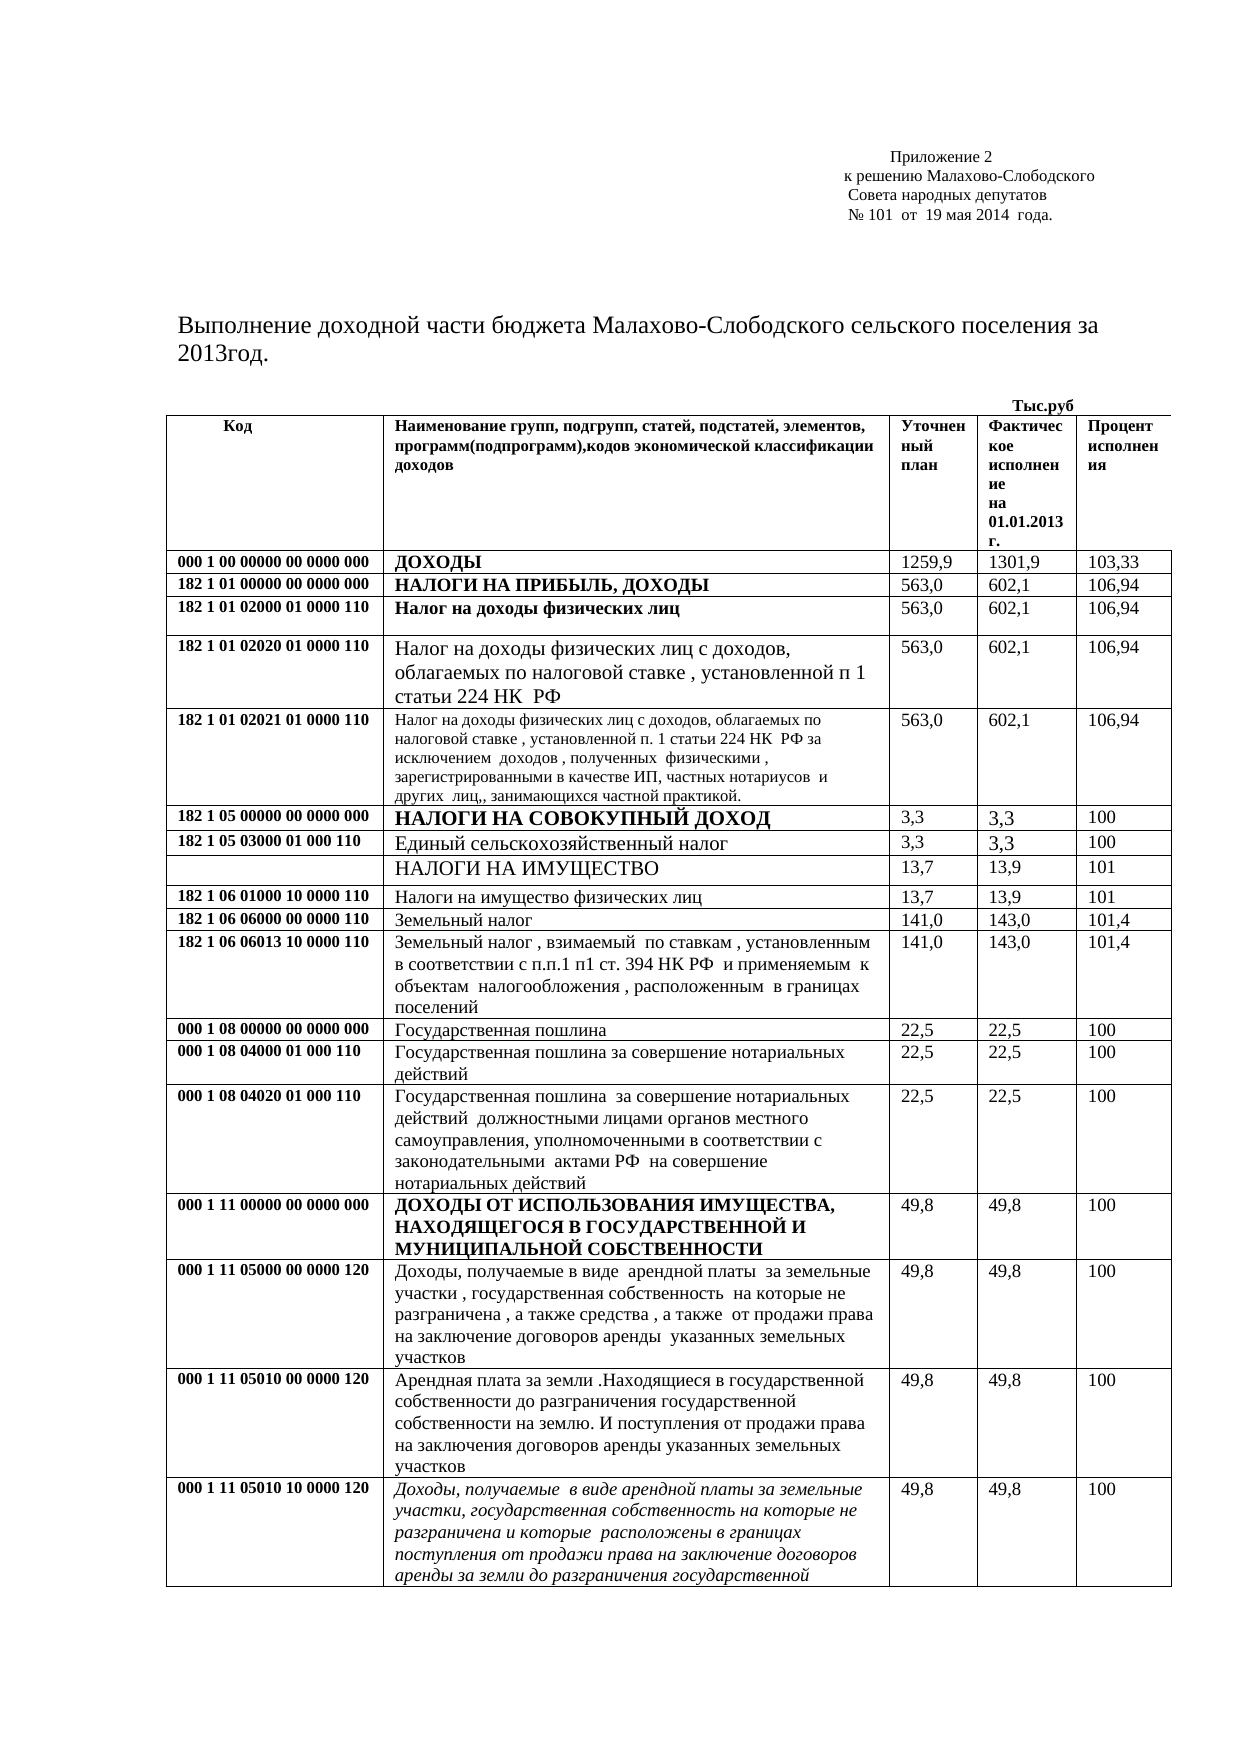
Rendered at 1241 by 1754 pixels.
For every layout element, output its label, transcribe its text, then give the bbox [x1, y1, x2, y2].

table_cell 563,0 [890, 709, 977, 805]
table_cell 143,0 [978, 931, 1076, 1018]
table_cell 3,3 [978, 806, 1076, 830]
text Выполнение доходной части бюджета Малахово-Слободского сельского поселения за 2013год. [177, 310, 1152, 367]
table_cell 182 1 01 02020 01 0000 110 [167, 636, 383, 708]
table_cell НАЛОГИ НА ИМУЩЕСТВО [384, 856, 889, 885]
table_cell 182 1 01 00000 00 0000 000 [167, 574, 383, 596]
table_cell 13,7 [890, 886, 977, 908]
text к решению Малахово-Слободского [177, 166, 1152, 185]
table_header Уточненный план [890, 416, 977, 550]
table_cell Налог на доходы физических лиц [384, 597, 889, 635]
table_cell 563,0 [890, 597, 977, 635]
table_cell Доходы, получаемые в виде арендной платы за земельные участки, государственная собственность на которые не разграничена и которые расположены в границах поступления от продажи права на заключение договоров аренды за земли до разграничения государственной [384, 1478, 889, 1586]
table_cell 13,7 [890, 856, 977, 885]
table_cell Единый сельскохозяйственный налог [384, 831, 889, 855]
text Приложение 2 [177, 147, 1152, 166]
table_cell 1301,9 [978, 551, 1076, 573]
text Совета народных депутатов [177, 185, 1152, 204]
table_cell Арендная плата за земли .Находящиеся в государственной собственности до разграничения государственной собственности на землю. И поступления от продажи права на заключения договоров аренды указанных земельных участков [384, 1369, 889, 1477]
table_cell 49,8 [890, 1369, 977, 1477]
table_cell Государственная пошлина [384, 1019, 889, 1040]
table_cell Земельный налог , взимаемый по ставкам , установленным в соответствии с п.п.1 п1 ст. 394 НК РФ и применяемым к объектам налогообложения , расположенным в границах поселений [384, 931, 889, 1018]
table_cell 000 1 08 00000 00 0000 000 [167, 1019, 383, 1040]
table_cell 49,8 [890, 1478, 977, 1586]
table_cell 182 1 05 00000 00 0000 000 [167, 806, 383, 830]
table_cell 000 1 08 04000 01 000 110 [167, 1041, 383, 1084]
table_cell 000 1 00 00000 00 0000 000 [167, 551, 383, 573]
table_cell НАЛОГИ НА СОВОКУПНЫЙ ДОХОД [384, 806, 889, 830]
table_cell 182 1 06 01000 10 0000 110 [167, 886, 383, 908]
table_cell 100 [1077, 1085, 1171, 1193]
table_cell 143,0 [978, 909, 1076, 930]
table_cell 182 1 01 02000 01 0000 110 [167, 597, 383, 635]
table_cell 100 [1077, 1260, 1171, 1368]
table_cell 101,4 [1077, 931, 1171, 1018]
table_cell 602,1 [978, 709, 1076, 805]
table_cell Налоги на имущество физических лиц [384, 886, 889, 908]
table_cell Доходы, получаемые в виде арендной платы за земельные участки , государственная собственность на которые не разграничена , а также средства , а также от продажи права на заключение договоров аренды указанных земельных участков [384, 1260, 889, 1368]
table_cell 182 1 06 06013 10 0000 110 [167, 931, 383, 1018]
table_cell 100 [1077, 831, 1171, 855]
table_cell [167, 856, 383, 885]
table_cell 000 1 11 05000 00 0000 120 [167, 1260, 383, 1368]
table_cell 101 [1077, 856, 1171, 885]
table_cell 106,94 [1077, 574, 1171, 596]
table_cell 106,94 [1077, 709, 1171, 805]
table_cell Налог на доходы физических лиц с доходов, облагаемых по налоговой ставке , установленной п 1 статьи 224 НК РФ [384, 636, 889, 708]
table_cell 101 [1077, 886, 1171, 908]
table_cell 141,0 [890, 931, 977, 1018]
table_cell 22,5 [890, 1019, 977, 1040]
table_cell Государственная пошлина за совершение нотариальных действий должностными лицами органов местного самоуправления, уполномоченными в соответствии с законодательными актами РФ на совершение нотариальных действий [384, 1085, 889, 1193]
table_cell 101,4 [1077, 909, 1171, 930]
table_cell 000 1 11 05010 00 0000 120 [167, 1369, 383, 1477]
table_cell 103,33 [1077, 551, 1171, 573]
table_cell 100 [1077, 1194, 1171, 1259]
table_cell 49,8 [978, 1260, 1076, 1368]
table_cell 49,8 [978, 1478, 1076, 1586]
table_cell Земельный налог [384, 909, 889, 930]
table_cell 22,5 [890, 1085, 977, 1193]
table_cell 602,1 [978, 636, 1076, 708]
table_cell 000 1 11 05010 10 0000 120 [167, 1478, 383, 1586]
table_cell 13,9 [978, 886, 1076, 908]
table_cell 22,5 [978, 1041, 1076, 1084]
table_cell 49,8 [978, 1194, 1076, 1259]
table_cell 3,3 [978, 831, 1076, 855]
table_header Наименование групп, подгрупп, статей, подстатей, элементов, программ(подпрограмм),кодов экономической классификации доходов [384, 416, 889, 550]
table_header Код [167, 416, 383, 550]
table_cell ДОХОДЫ ОТ ИСПОЛЬЗОВАНИЯ ИМУЩЕСТВА, НАХОДЯЩЕГОСЯ В ГОСУДАРСТВЕННОЙ И МУНИЦИПАЛЬНОЙ СОБСТВЕННОСТИ [384, 1194, 889, 1259]
table_cell 3,3 [890, 806, 977, 830]
table_cell 100 [1077, 1478, 1171, 1586]
table_cell Государственная пошлина за совершение нотариальных действий [384, 1041, 889, 1084]
table_cell НАЛОГИ НА ПРИБЫЛЬ, ДОХОДЫ [384, 574, 889, 596]
table_cell 22,5 [978, 1085, 1076, 1193]
table_cell 100 [1077, 1041, 1171, 1084]
table_cell 182 1 06 06000 00 0000 110 [167, 909, 383, 930]
table_cell 49,8 [890, 1260, 977, 1368]
table_header Фактическое исполнение на 01.01.2013г. [978, 416, 1076, 550]
table_cell 22,5 [978, 1019, 1076, 1040]
table_cell 13,9 [978, 856, 1076, 885]
table_cell 141,0 [890, 909, 977, 930]
table_cell 106,94 [1077, 597, 1171, 635]
table_cell 22,5 [890, 1041, 977, 1084]
text Тыс.руб [177, 396, 1152, 415]
table_cell 563,0 [890, 574, 977, 596]
table_cell 563,0 [890, 636, 977, 708]
table_cell 3,3 [890, 831, 977, 855]
table_cell 000 1 11 00000 00 0000 000 [167, 1194, 383, 1259]
table_cell 49,8 [978, 1369, 1076, 1477]
table_cell 49,8 [890, 1194, 977, 1259]
table_cell 100 [1077, 806, 1171, 830]
text № 101 от 19 мая 2014 года. [177, 204, 1152, 223]
table_cell 100 [1077, 1369, 1171, 1477]
table_cell 602,1 [978, 574, 1076, 596]
table_cell 106,94 [1077, 636, 1171, 708]
table_header Процент исполнения [1077, 416, 1171, 550]
table_cell 000 1 08 04020 01 000 110 [167, 1085, 383, 1193]
table_cell Налог на доходы физических лиц с доходов, облагаемых по налоговой ставке , установленной п. 1 статьи 224 НК РФ за исключением доходов , полученных физическими , зарегистрированными в качестве ИП, частных нотариусов и других лиц,, занимающихся частной практикой. [384, 709, 889, 805]
table_cell 1259,9 [890, 551, 977, 573]
table_cell 100 [1077, 1019, 1171, 1040]
table_cell 602,1 [978, 597, 1076, 635]
table_cell ДОХОДЫ [384, 551, 889, 573]
table_cell 182 1 05 03000 01 000 110 [167, 831, 383, 855]
table_cell 182 1 01 02021 01 0000 110 [167, 709, 383, 805]
